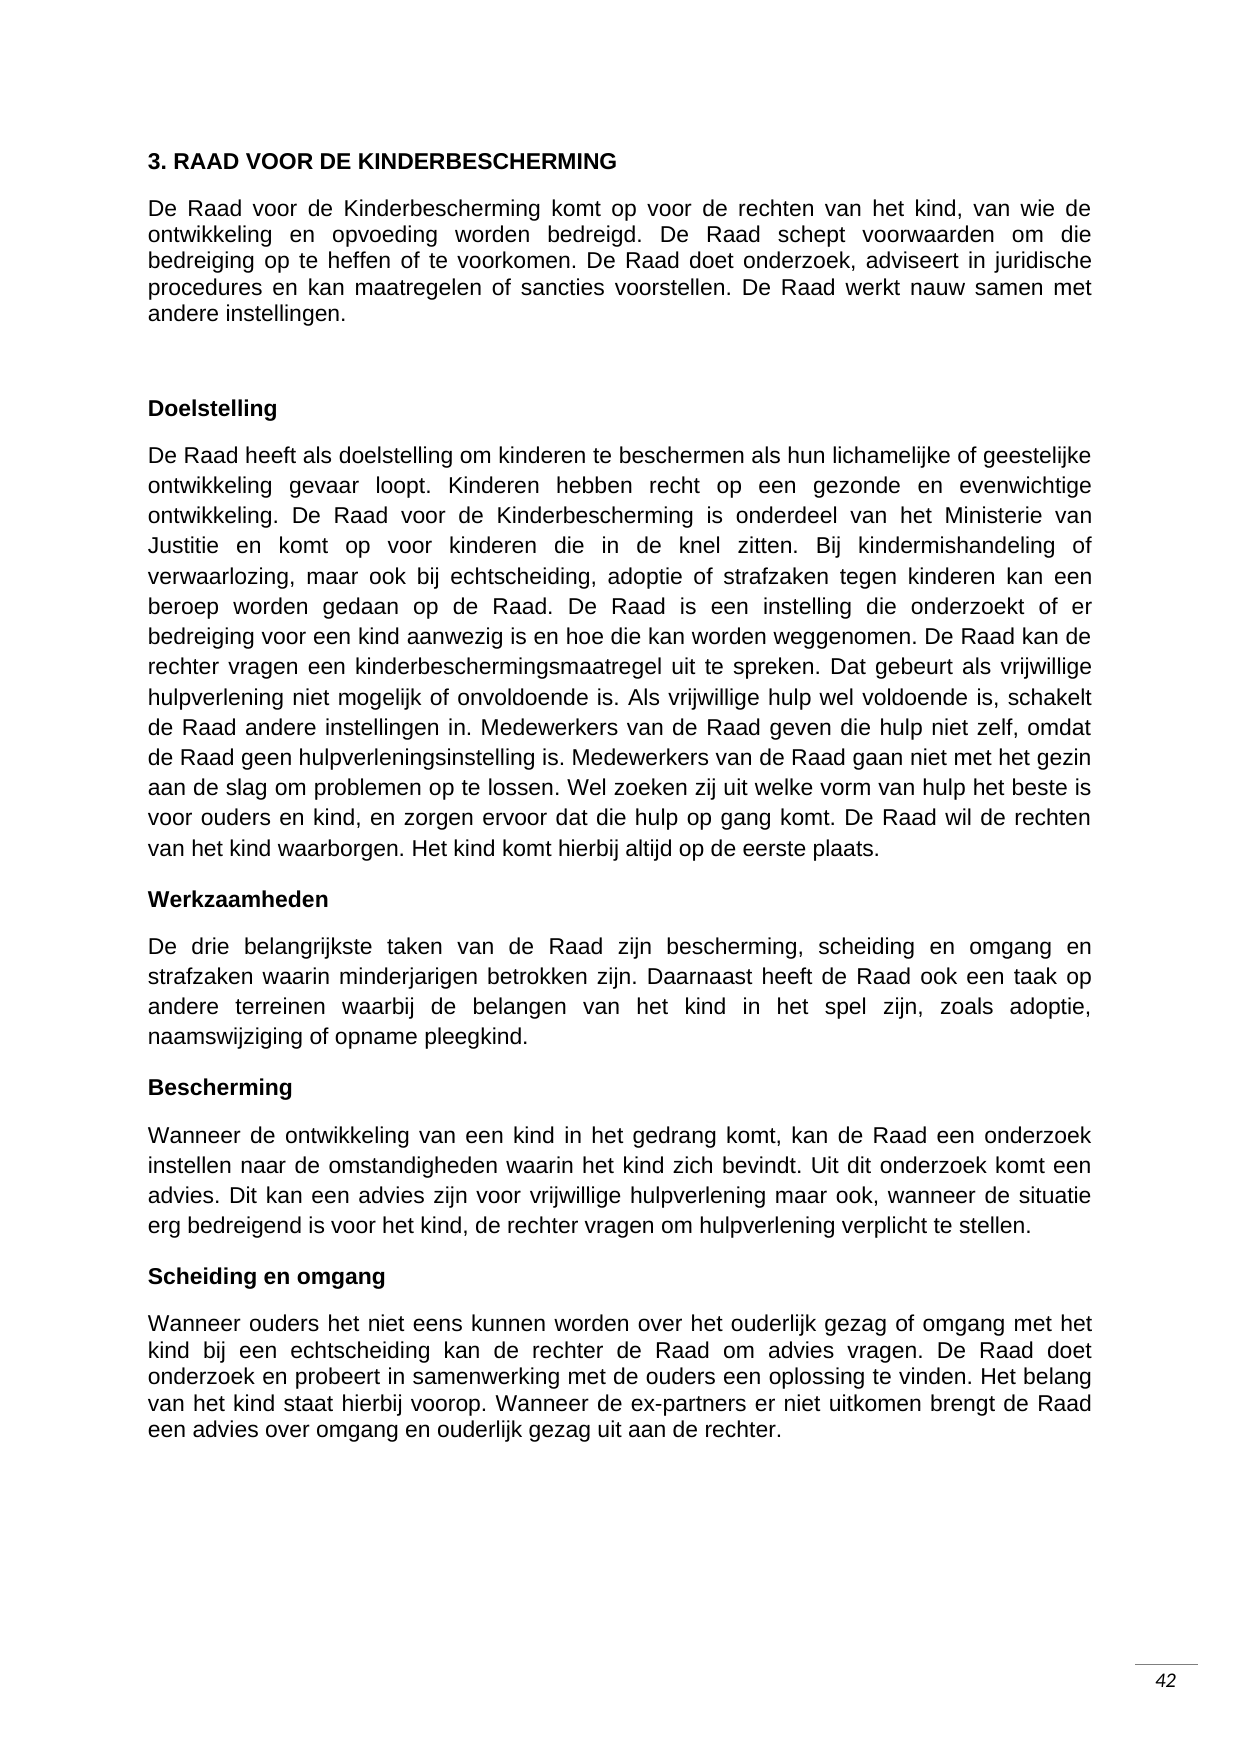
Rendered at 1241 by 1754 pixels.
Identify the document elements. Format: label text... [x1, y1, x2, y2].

text Wanneer de ontwikkeling van een kind in het gedrang komt, kan de Raad een onderzoek instellen naar de omstandigheden waarin het kind zich bevindt. Uit dit onderzoek komt een advies. Dit kan een advies zijn voor vrijwillige hulpverlening maar ook, wanneer de situatie erg bedreigend is voor het kind, de rechter vragen om hulpverlening verplicht te stellen. [148, 1122, 1093, 1238]
text De drie belangrijkste taken van de Raad zijn bescherming, scheiding en omgang en strafzaken waarin minderjarigen betrokken zijn. Daarnaast heeft de Raad ook een taak op andere terreinen waarbij de belangen van het kind in het spel zijn, zoals adoptie, naamswijziging of opname pleegkind. [148, 933, 1093, 1050]
text De Raad voor de Kinderbescherming komt op voor de rechten van het kind, van wie de ontwikkeling en opvoeding worden bedreigd. De Raad schept voorwaarden om die bedreiging op te heffen of te voorkomen. De Raad doet onderzoek, adviseert in juridische procedures en kan maatregelen of sancties voorstellen. De Raad werkt nauw samen met andere instellingen. [148, 195, 1093, 327]
text Doelstelling [148, 394, 1093, 421]
text Bescherming [148, 1074, 1093, 1101]
text Wanneer ouders het niet eens kunnen worden over het ouderlijk gezag of omgang met het kind bij een echtscheiding kan de rechter de Raad om advies vragen. De Raad doet onderzoek en probeert in samenwerking met de ouders een oplossing te vinden. Het belang van het kind staat hierbij voorop. Wanneer de ex-partners er niet uitkomen brengt de Raad een advies over omgang en ouderlijk gezag uit aan de rechter. [148, 1310, 1093, 1442]
text De Raad heeft als doelstelling om kinderen te beschermen als hun lichamelijke of geestelijke ontwikkeling gevaar loopt. Kinderen hebben recht op een gezonde en evenwichtige ontwikkeling. De Raad voor de Kinderbescherming is onderdeel van het Ministerie van Justitie en komt op voor kinderen die in de knel zitten. Bij kindermishandeling of verwaarlozing, maar ook bij echtscheiding, adoptie of strafzaken tegen kinderen kan een beroep worden gedaan op de Raad. De Raad is een instelling die onderzoekt of er bedreiging voor een kind aanwezig is en hoe die kan worden weggenomen. De Raad kan de rechter vragen een kinderbeschermingsmaatregel uit te spreken. Dat gebeurt als vrijwillige hulpverlening niet mogelijk of onvoldoende is. Als vrijwillige hulp wel voldoende is, schakelt de Raad andere instellingen in. Medewerkers van de Raad geven die hulp niet zelf, omdat de Raad geen hulpverleningsinstelling is. Medewerkers van de Raad gaan niet met het gezin aan de slag om problemen op te lossen. Wel zoeken zij uit welke vorm van hulp het beste is voor ouders en kind, en zorgen ervoor dat die hulp op gang komt. De Raad wil de rechten van het kind waarborgen. Het kind komt hierbij altijd op de eerste plaats. [148, 442, 1093, 861]
text Werkzaamheden [148, 886, 1093, 912]
text 3. RAAD VOOR DE KINDERBESCHERMING [148, 148, 1093, 174]
text Scheiding en omgang [148, 1263, 1093, 1289]
